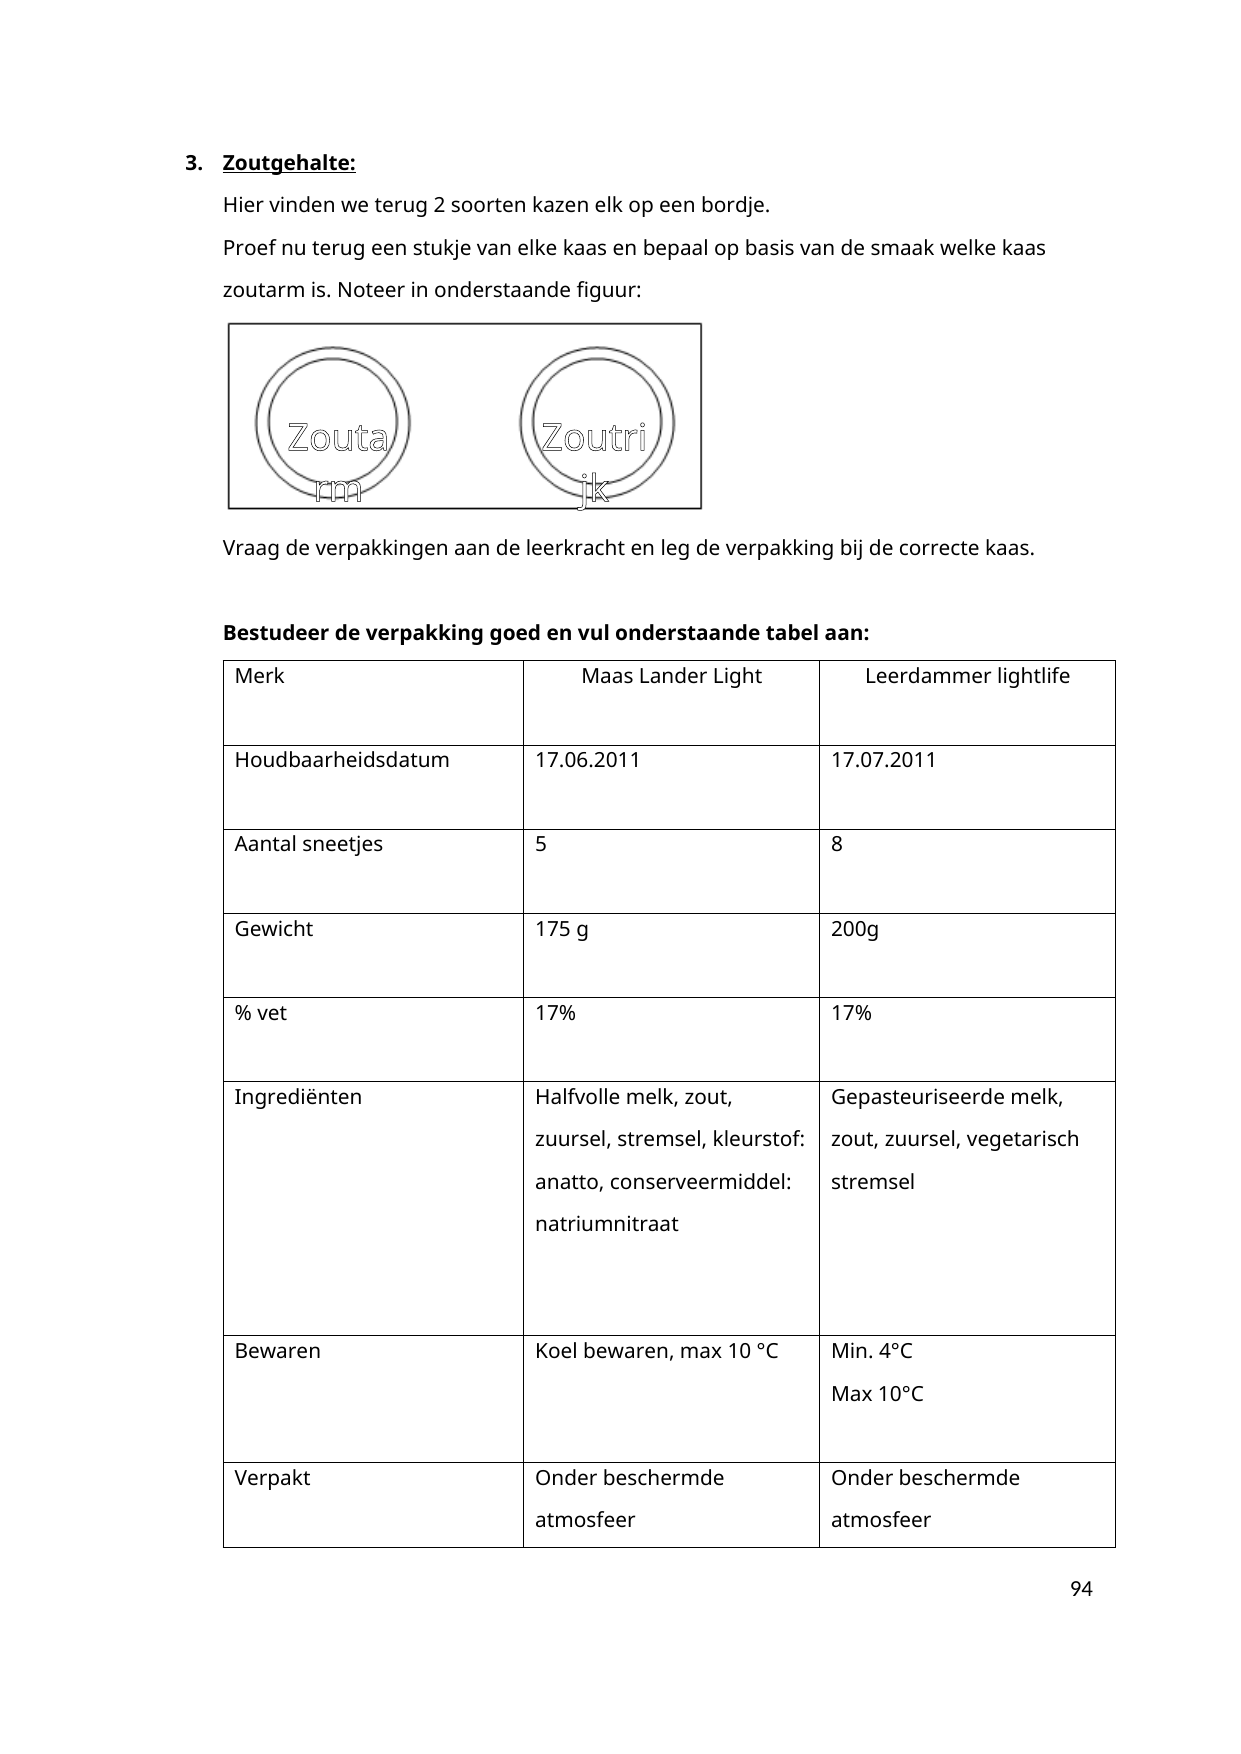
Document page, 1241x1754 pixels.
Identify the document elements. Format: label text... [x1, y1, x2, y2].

table_cell 17.06.2011 [524, 746, 819, 828]
table_cell 5 [524, 830, 819, 913]
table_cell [524, 1463, 819, 1547]
table_cell Gepasteuriseerde melk, zout, zuursel, vegetarisch stremsel [820, 1082, 1115, 1335]
table_cell 17% [820, 998, 1115, 1081]
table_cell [820, 1463, 1115, 1547]
table_header Leerdammer lightlife [820, 661, 1115, 744]
table_cell 200g [820, 914, 1115, 997]
table_cell Verpakt [224, 1463, 523, 1547]
text Proef nu terug een stukje van elke kaas en bepaal op basis van de smaak welke kaas zoutarm is. Noteer in onderstaande figuur: [223, 233, 1093, 304]
table_cell Gewicht [224, 914, 523, 997]
table_cell Aantal sneetjes [224, 830, 523, 913]
table_cell Bewaren [224, 1336, 523, 1462]
table_header Maas Lander Light [524, 661, 819, 744]
table_cell Ingrediënten [224, 1082, 523, 1335]
table_header Merk [224, 661, 523, 744]
table_cell 8 [820, 830, 1115, 913]
table_cell % vet [224, 998, 523, 1081]
text Hier vinden we terug 2 soorten kazen elk op een bordje. [223, 190, 1093, 219]
table_cell Koel bewaren, max 10 °C [524, 1336, 819, 1462]
text Bestudeer de verpakking goed en vul onderstaande tabel aan: [223, 618, 1093, 646]
table_cell 17.07.2011 [820, 746, 1115, 828]
list Zoutgehalte: [185, 148, 1093, 176]
text Vraag de verpakkingen aan de leerkracht en leg de verpakking bij de correcte kaas. [223, 533, 1093, 561]
table_cell 175 g [524, 914, 819, 997]
table_cell Halfvolle melk, zout, zuursel, stremsel, kleurstof: anatto, conserveermiddel: natriumnitraat [524, 1082, 819, 1335]
table_cell Min. 4°C Max 10°C [820, 1336, 1115, 1462]
table_cell Houdbaarheidsdatum [224, 746, 523, 828]
picture [222, 318, 710, 519]
table_cell 17% [524, 998, 819, 1081]
